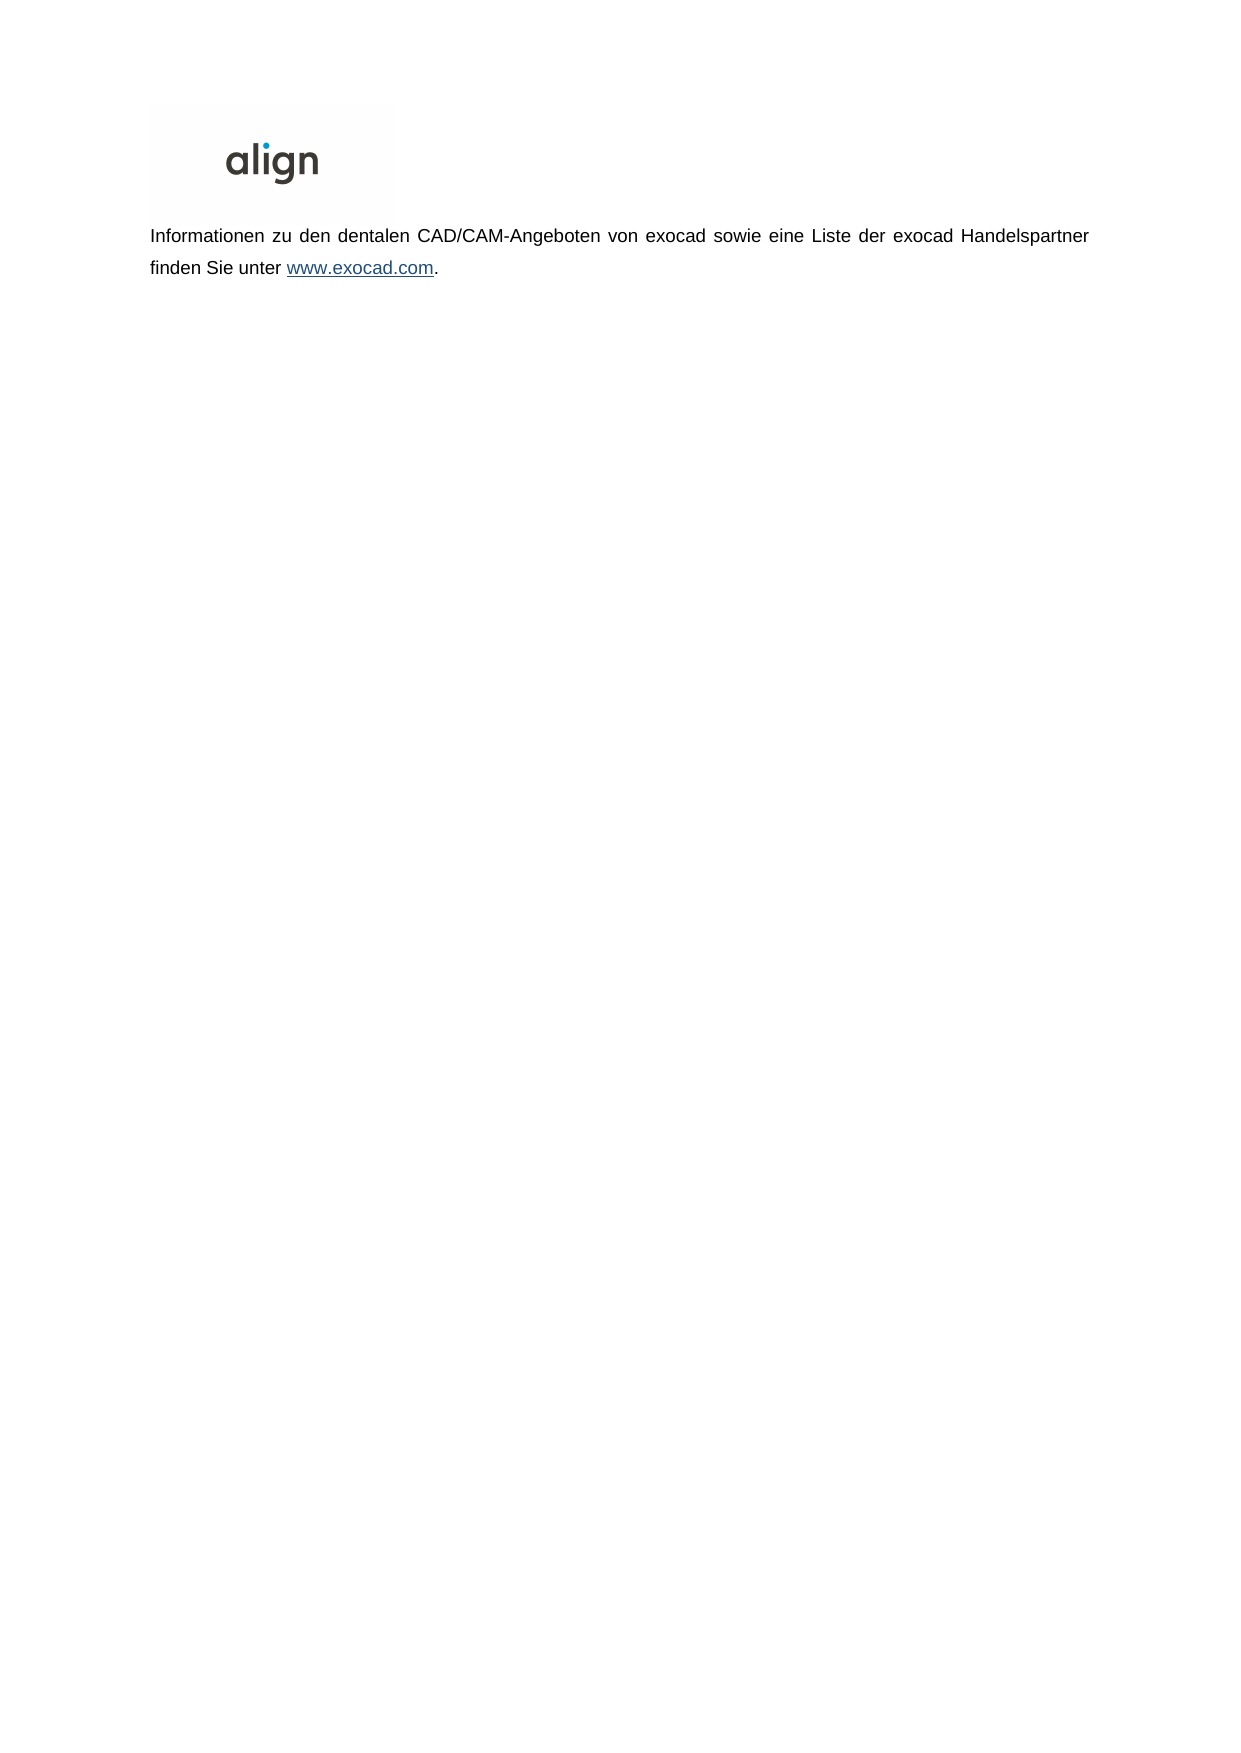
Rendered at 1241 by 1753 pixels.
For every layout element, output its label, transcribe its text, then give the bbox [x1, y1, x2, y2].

picture [150, 103, 394, 225]
